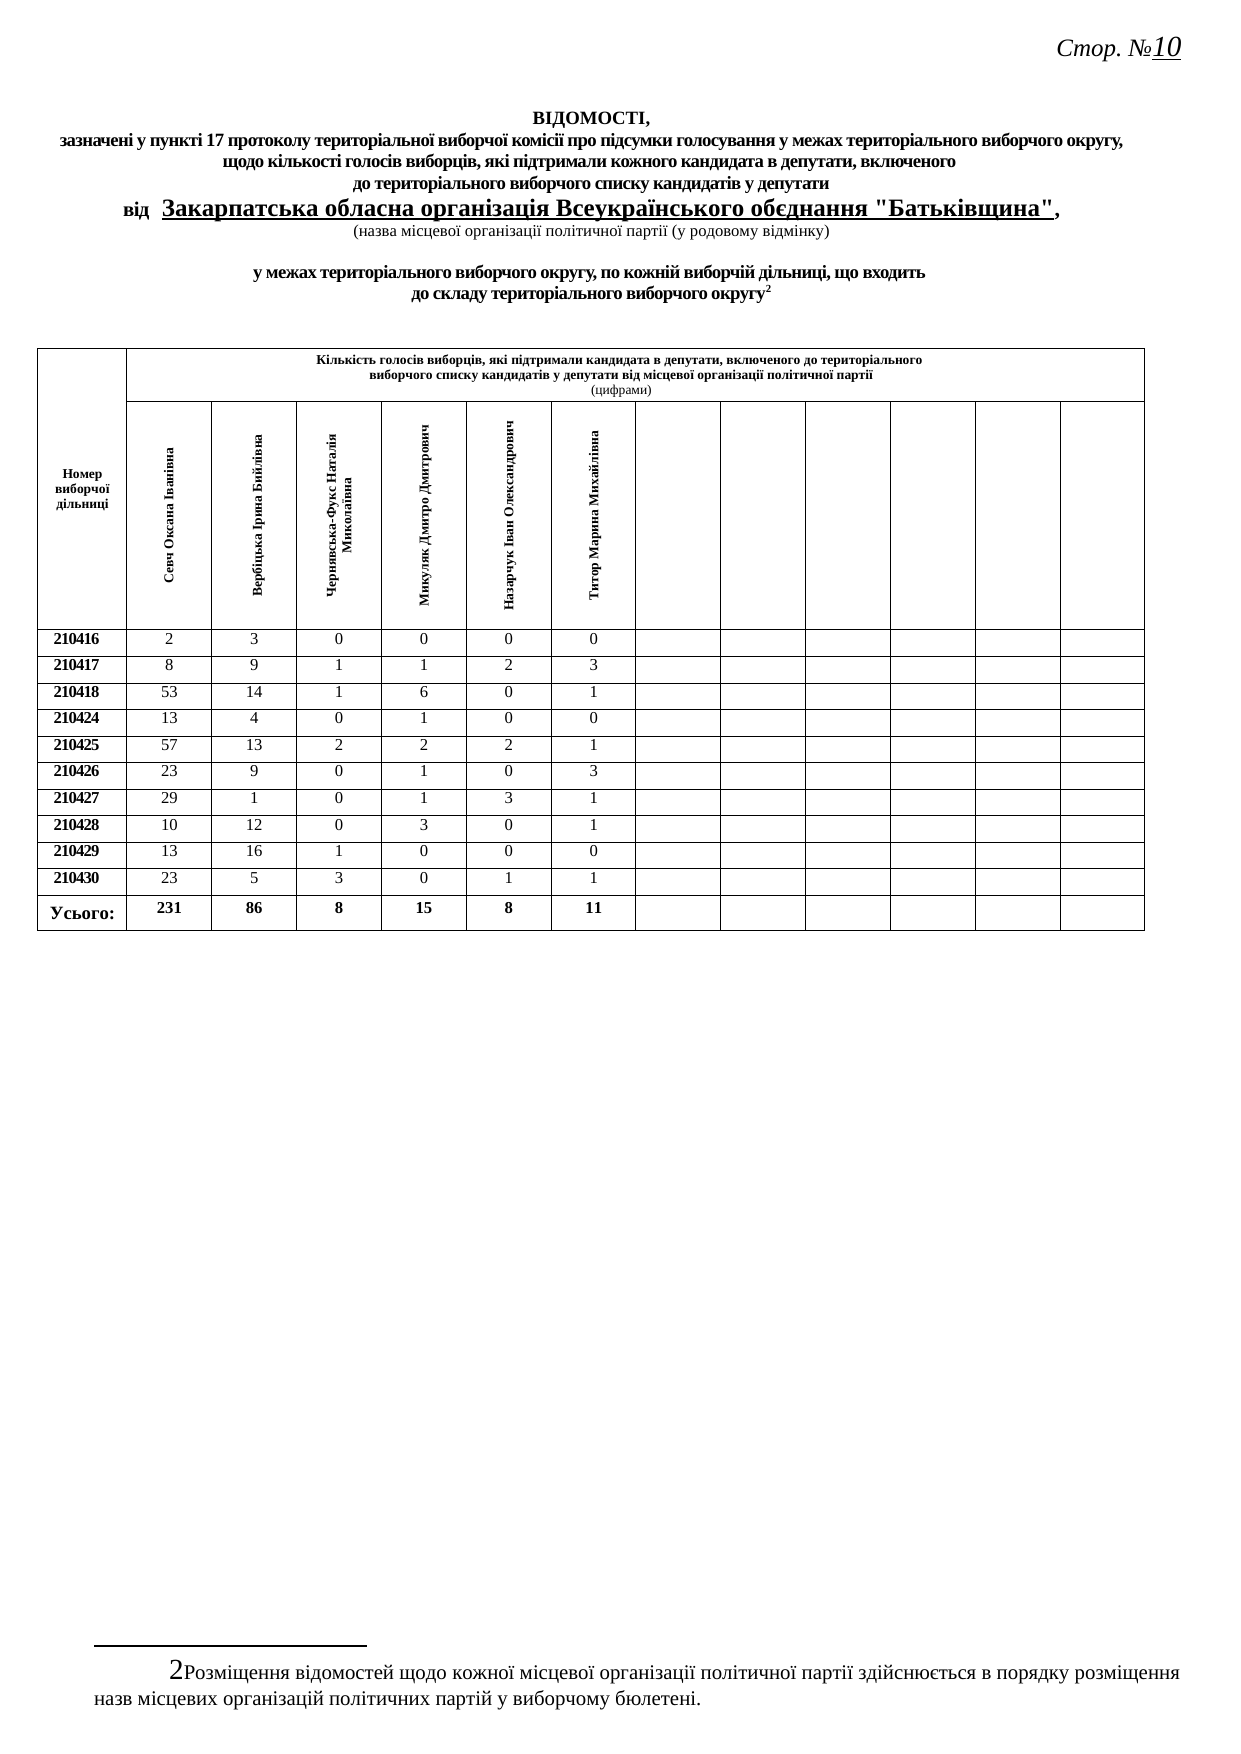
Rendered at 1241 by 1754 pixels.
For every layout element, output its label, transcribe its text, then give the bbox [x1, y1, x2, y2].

table_cell Титор Марина Михайлівна [552, 402, 635, 629]
table_cell [721, 790, 805, 815]
table_cell 210426 [38, 763, 126, 789]
table_cell [891, 630, 975, 656]
table_cell 0 [552, 843, 635, 868]
table_cell 210416 [38, 630, 126, 656]
table_cell 3 [552, 657, 635, 682]
table_cell [891, 763, 975, 789]
table_cell [891, 869, 975, 895]
table_cell 0 [552, 710, 635, 736]
table_header Кількість голосів виборців, які підтримали кандидата в депутати, включеного до територіального виборчого списку кандидатів у депутати від місцевої організації політичної партії (цифрами) [127, 349, 1116, 401]
table_cell [1061, 843, 1144, 868]
table_cell 9 [212, 763, 296, 789]
table_header [1116, 349, 1144, 401]
table_cell 12 [212, 816, 296, 842]
table_cell [1061, 790, 1144, 815]
table_cell [721, 869, 805, 895]
table_cell 210424 [38, 710, 126, 736]
table_cell [721, 896, 805, 930]
table_cell [636, 630, 720, 656]
table_cell [976, 869, 1060, 895]
table_cell 1 [382, 790, 466, 815]
table_cell 13 [127, 710, 211, 736]
table_cell 3 [212, 630, 296, 656]
table_cell [976, 816, 1060, 842]
table_cell [891, 710, 975, 736]
table_cell [721, 843, 805, 868]
table_cell [891, 790, 975, 815]
table_cell 1 [552, 684, 635, 709]
table_cell 210417 [38, 657, 126, 682]
table_cell [1061, 816, 1144, 842]
table_cell 1 [382, 710, 466, 736]
table_cell [721, 763, 805, 789]
table_cell 210418 [38, 684, 126, 709]
table_cell 210427 [38, 790, 126, 815]
table_cell [636, 684, 720, 709]
table_cell [806, 816, 890, 842]
table_cell 0 [382, 869, 466, 895]
table_cell 1 [382, 763, 466, 789]
table_cell [636, 816, 720, 842]
table_cell Вербіцька Ірина Бийлівна [212, 402, 296, 629]
table_cell 1 [467, 869, 551, 895]
table_cell 2 [467, 657, 551, 682]
table_cell 0 [297, 816, 381, 842]
table_header ВІДОМОСТІ, зазначені у пункті 17 протоколу територіальної виборчої комісії про підсумки голосування у межах територіального виборчого округу, щодо кількості голосів виборців, які підтримали кожного кандидата в депутати, включеного до територіального виборчого списку кандидатів у депутати [38, 109, 1145, 193]
table_cell [976, 657, 1060, 682]
table_cell 0 [297, 790, 381, 815]
table_cell [891, 402, 975, 629]
table_cell 210430 [38, 869, 126, 895]
table_cell 13 [127, 843, 211, 868]
table_cell [976, 843, 1060, 868]
table_header Номер виборчої дільниці [38, 349, 126, 629]
table_cell 2 [382, 737, 466, 762]
table_cell Назарчук Іван Олександрович [467, 402, 551, 629]
table_cell 53 [127, 684, 211, 709]
table_cell [636, 896, 720, 930]
table_cell [721, 737, 805, 762]
table_cell [806, 843, 890, 868]
table_cell [806, 630, 890, 656]
table_cell 0 [382, 843, 466, 868]
table_cell [976, 896, 1060, 930]
table_cell [976, 402, 1060, 629]
table_cell 0 [382, 630, 466, 656]
table_cell [806, 790, 890, 815]
table_cell 3 [297, 869, 381, 895]
table_cell [636, 710, 720, 736]
table_cell [636, 843, 720, 868]
table_cell 9 [212, 657, 296, 682]
table_cell 0 [467, 843, 551, 868]
table_cell 231 [127, 896, 211, 930]
table_cell 57 [127, 737, 211, 762]
table_cell 8 [467, 896, 551, 930]
table_cell [976, 630, 1060, 656]
table_cell [976, 790, 1060, 815]
table_cell [721, 630, 805, 656]
table_cell 210425 [38, 737, 126, 762]
table_cell Микуляк Дмитро Дмитрович [382, 402, 466, 629]
table_cell [891, 684, 975, 709]
table_cell [1061, 402, 1144, 629]
table_cell 14 [212, 684, 296, 709]
table_cell [891, 896, 975, 930]
table_cell 10 [127, 816, 211, 842]
table_cell 2 [467, 737, 551, 762]
table_cell [721, 402, 805, 629]
table_cell [1061, 684, 1144, 709]
table_cell [806, 737, 890, 762]
table_cell [1061, 710, 1144, 736]
table_cell 3 [382, 816, 466, 842]
table_cell [806, 657, 890, 682]
table_cell Усього: [38, 896, 126, 930]
table_cell у межах територіального виборчого округу, по кожній виборчій дільниці, що входить до складу територіального виборчого округу [38, 256, 1145, 308]
table_cell 0 [467, 816, 551, 842]
table_cell [1061, 869, 1144, 895]
table_cell [636, 737, 720, 762]
table_cell [636, 869, 720, 895]
table_cell від Закарпатська обласна організація Всеукраїнського обєднання "Батьківщина", [38, 193, 1145, 222]
table_cell [806, 402, 890, 629]
table_cell [721, 710, 805, 736]
table_cell [806, 763, 890, 789]
table_cell 0 [297, 763, 381, 789]
table_cell 1 [297, 684, 381, 709]
table_cell 0 [467, 630, 551, 656]
table_cell 86 [212, 896, 296, 930]
table_cell 8 [297, 896, 381, 930]
table_cell 1 [552, 790, 635, 815]
table_cell [806, 896, 890, 930]
table_cell [806, 869, 890, 895]
table_cell 0 [552, 630, 635, 656]
table_cell 0 [467, 710, 551, 736]
table_cell [721, 684, 805, 709]
table_cell 29 [127, 790, 211, 815]
table_cell [636, 657, 720, 682]
table_cell 0 [467, 684, 551, 709]
table_cell 1 [297, 843, 381, 868]
table_cell 3 [552, 763, 635, 789]
table_cell (назва місцевої організації політичної партії (у родовому відмінку) [38, 222, 1145, 256]
table_cell 16 [212, 843, 296, 868]
table_cell 23 [127, 869, 211, 895]
table_cell 5 [212, 869, 296, 895]
table_cell 0 [297, 630, 381, 656]
table_cell [806, 710, 890, 736]
table_cell [721, 657, 805, 682]
table_cell [1061, 737, 1144, 762]
table_cell 3 [467, 790, 551, 815]
table_cell [806, 684, 890, 709]
table_cell 210429 [38, 843, 126, 868]
table_cell 11 [552, 896, 635, 930]
table_cell 2 [127, 630, 211, 656]
table_cell Чернявська-Фукс Наталія Миколаївна [297, 402, 381, 629]
table_cell 1 [212, 790, 296, 815]
table_cell 1 [552, 737, 635, 762]
table_cell [1061, 896, 1144, 930]
table_cell [976, 737, 1060, 762]
table_cell 4 [212, 710, 296, 736]
table_cell [1061, 657, 1144, 682]
table_cell 0 [467, 763, 551, 789]
table_cell 23 [127, 763, 211, 789]
table_cell 1 [382, 657, 466, 682]
table_cell Севч Оксана Іванівна [127, 402, 211, 629]
table_cell [891, 657, 975, 682]
table_cell [1061, 763, 1144, 789]
table_cell [976, 684, 1060, 709]
table_cell [1061, 630, 1144, 656]
table_cell 15 [382, 896, 466, 930]
table_cell [721, 816, 805, 842]
table_cell 1 [297, 657, 381, 682]
table_cell [976, 710, 1060, 736]
table_cell [891, 816, 975, 842]
table_cell 1 [552, 816, 635, 842]
table_cell 6 [382, 684, 466, 709]
table_cell 2 [297, 737, 381, 762]
table_cell [636, 402, 720, 629]
table_cell [636, 763, 720, 789]
table_cell [636, 790, 720, 815]
table_cell [976, 763, 1060, 789]
table_cell 0 [297, 710, 381, 736]
table_cell [891, 843, 975, 868]
table_cell 13 [212, 737, 296, 762]
table_cell 1 [552, 869, 635, 895]
table_cell 8 [127, 657, 211, 682]
table_cell [891, 737, 975, 762]
table_cell 210428 [38, 816, 126, 842]
